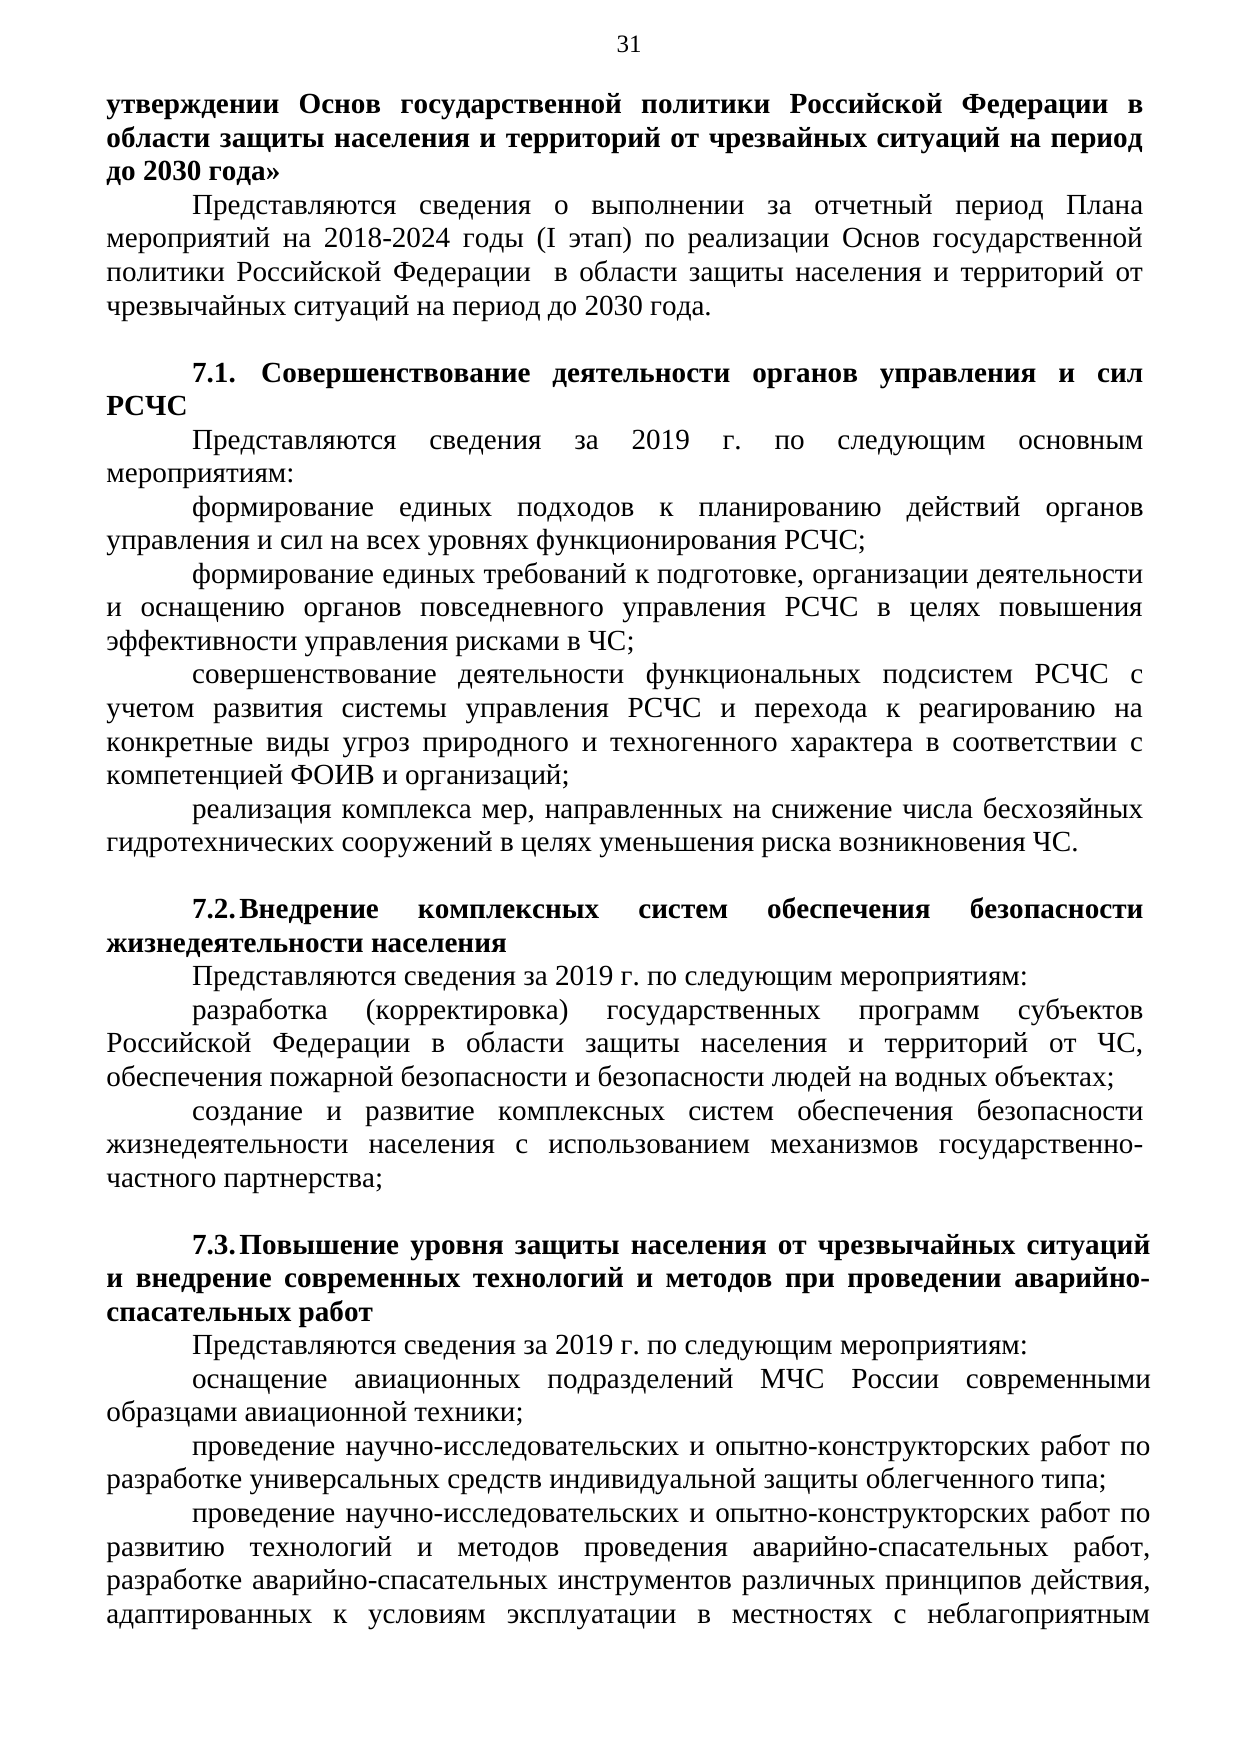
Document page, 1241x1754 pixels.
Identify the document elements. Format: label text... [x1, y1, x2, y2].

text оснащение авиационных подразделений МЧС России современными образцами авиационной техники; [106, 1361, 1151, 1428]
text формирование единых подходов к планированию действий органов управления и сил на всех уровнях функционирования РСЧС; [106, 489, 1144, 556]
text Представляются сведения за 2019 г. по следующим мероприятиям: [106, 958, 1144, 992]
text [106, 1495, 1151, 1629]
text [106, 86, 1144, 187]
text проведение научно-исследовательских и опытно-конструкторских работ по разработке универсальных средств индивидуальной защиты облегченного типа; [106, 1428, 1151, 1495]
text разработка (корректировка) государственных программ субъектов Российской Федерации в области защиты населения и территорий от ЧС, обеспечения пожарной безопасности и безопасности людей на водных объектах; [106, 992, 1144, 1093]
text реализация комплекса мер, направленных на снижение числа бесхозяйных гидротехнических сооружений в целях уменьшения риска возникновения ЧС. [106, 791, 1144, 858]
text Представляются сведения за 2019 г. по следующим основным мероприятиям: [106, 422, 1144, 489]
text совершенствование деятельности функциональных подсистем РСЧС с учетом развития системы управления РСЧС и перехода к реагированию на конкретные виды угроз природного и техногенного характера в соответствии с компетенцией ФОИВ и организаций; [106, 657, 1144, 791]
text 7.1. Совершенствование деятельности органов управления и сил РСЧС [106, 355, 1144, 422]
text формирование единых требований к подготовке, организации деятельности и оснащению органов повседневного управления РСЧС в целях повышения эффективности управления рисками в ЧС; [106, 556, 1144, 657]
text Представляются сведения о выполнении за отчетный период Плана мероприятий на 2018-2024 годы (I этап) по реализации Основ государственной политики Российской Федерации в области защиты населения и территорий от чрезвычайных ситуаций на период до 2030 года. [106, 187, 1144, 321]
text Представляются сведения за 2019 г. по следующим мероприятиям: [106, 1327, 1151, 1361]
text создание и развитие комплексных систем обеспечения безопасности жизнедеятельности населения с использованием механизмов государственно-частного партнерства; [106, 1093, 1144, 1193]
text 7.3. Повышение уровня защиты населения от чрезвычайных ситуаций и внедрение современных технологий и методов при проведении аварийно-спасательных работ [106, 1227, 1151, 1327]
text 7.2. Внедрение комплексных систем обеспечения безопасности жизнедеятельности населения [106, 891, 1144, 958]
